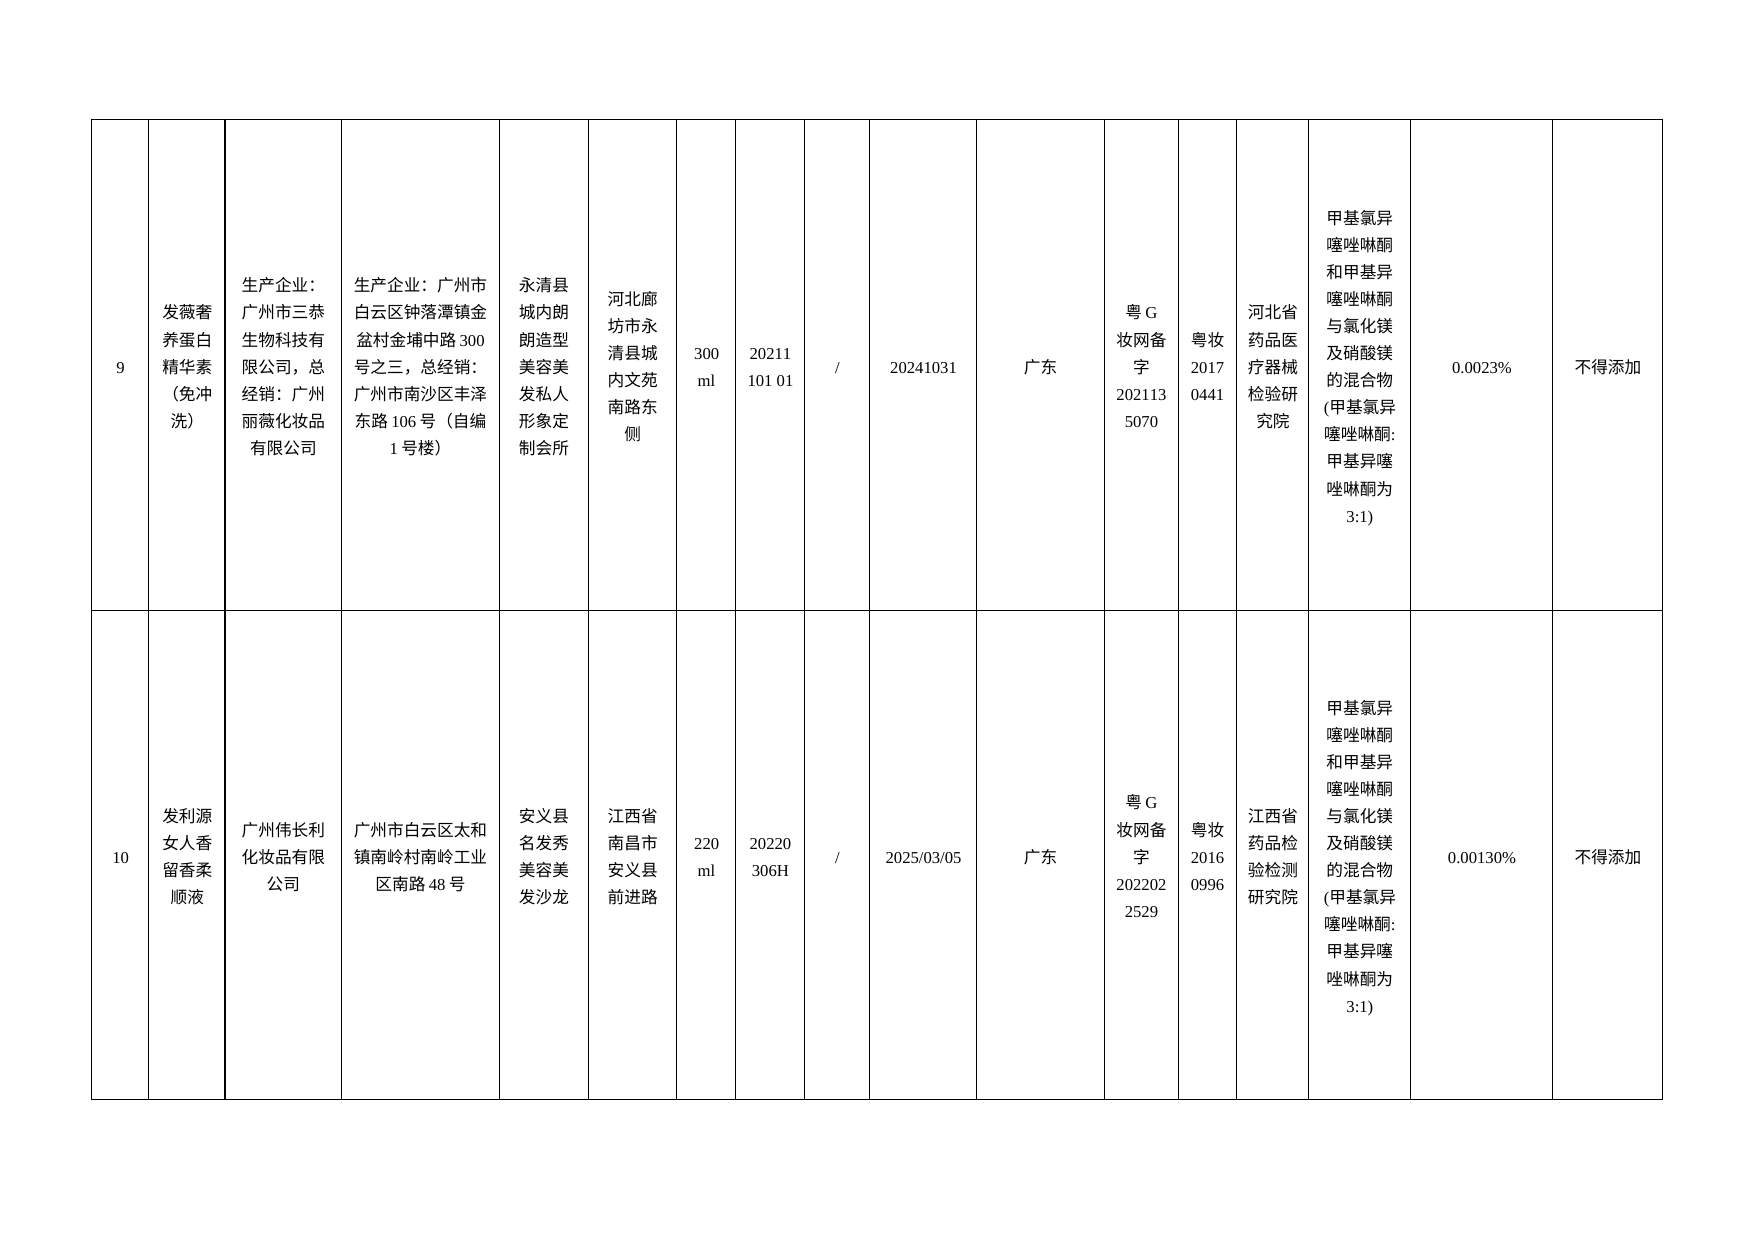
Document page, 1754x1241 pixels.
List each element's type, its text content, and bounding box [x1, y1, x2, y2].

table_cell 安义县名发秀美容美发沙龙 [500, 611, 588, 1098]
table_cell 不得添加 [1553, 611, 1662, 1098]
table_cell 广东 [977, 120, 1104, 610]
table_cell 甲基氯异噻唑啉酮和甲基异噻唑啉酮与氯化镁及硝酸镁的混合物(甲基氯异噻唑啉酮:甲基异噻唑啉酮为3:1) [1309, 611, 1410, 1098]
table_cell 河北廊坊市永清县城内文苑南路东侧 [589, 120, 676, 610]
table_cell 发薇奢养蛋白精华素（免冲洗） [149, 120, 224, 610]
table_cell 20241031 [870, 120, 976, 610]
table_cell 粤G妆网备字2021135070 [1105, 120, 1178, 610]
table_cell 河北省药品医疗器械检验研究院 [1237, 120, 1308, 610]
table_cell 0.0023% [1411, 120, 1552, 610]
table_cell 20220306H [736, 611, 804, 1098]
table_cell 甲基氯异噻唑啉酮和甲基异噻唑啉酮与氯化镁及硝酸镁的混合物(甲基氯异噻唑啉酮:甲基异噻唑啉酮为3:1) [1309, 120, 1410, 610]
table_cell 220ml [677, 611, 735, 1098]
table_cell 10 [92, 611, 148, 1098]
table_cell 生产企业：广州市白云区钟落潭镇金盆村金埔中路300号之三，总经销：广州市南沙区丰泽东路106号（自编1号楼） [342, 120, 499, 610]
table_cell 广州伟长利化妆品有限公司 [226, 611, 341, 1098]
table_cell 不得添加 [1553, 120, 1662, 610]
table_cell 9 [92, 120, 148, 610]
table_cell 江西省药品检验检测研究院 [1237, 611, 1308, 1098]
table_cell 粤妆20160996 [1179, 611, 1236, 1098]
table_cell 生产企业：广州市三恭生物科技有限公司，总经销：广州丽薇化妆品有限公司 [226, 120, 341, 610]
table_cell 永清县城内朗朗造型美容美发私人形象定制会所 [500, 120, 588, 610]
table_cell 发利源女人香留香柔顺液 [149, 611, 224, 1098]
table_cell / [805, 611, 869, 1098]
table_cell 粤妆20170441 [1179, 120, 1236, 610]
table_cell 300ml [677, 120, 735, 610]
table_cell / [805, 120, 869, 610]
table_cell 江西省南昌市安义县前进路 [589, 611, 676, 1098]
table_cell 粤G妆网备字2022022529 [1105, 611, 1178, 1098]
table_cell 2025/03/05 [870, 611, 976, 1098]
table_cell 20211101 01 [736, 120, 804, 610]
table_cell 0.00130% [1411, 611, 1552, 1098]
table_cell 广州市白云区太和镇南岭村南岭工业区南路48号 [342, 611, 499, 1098]
table_cell 广东 [977, 611, 1104, 1098]
